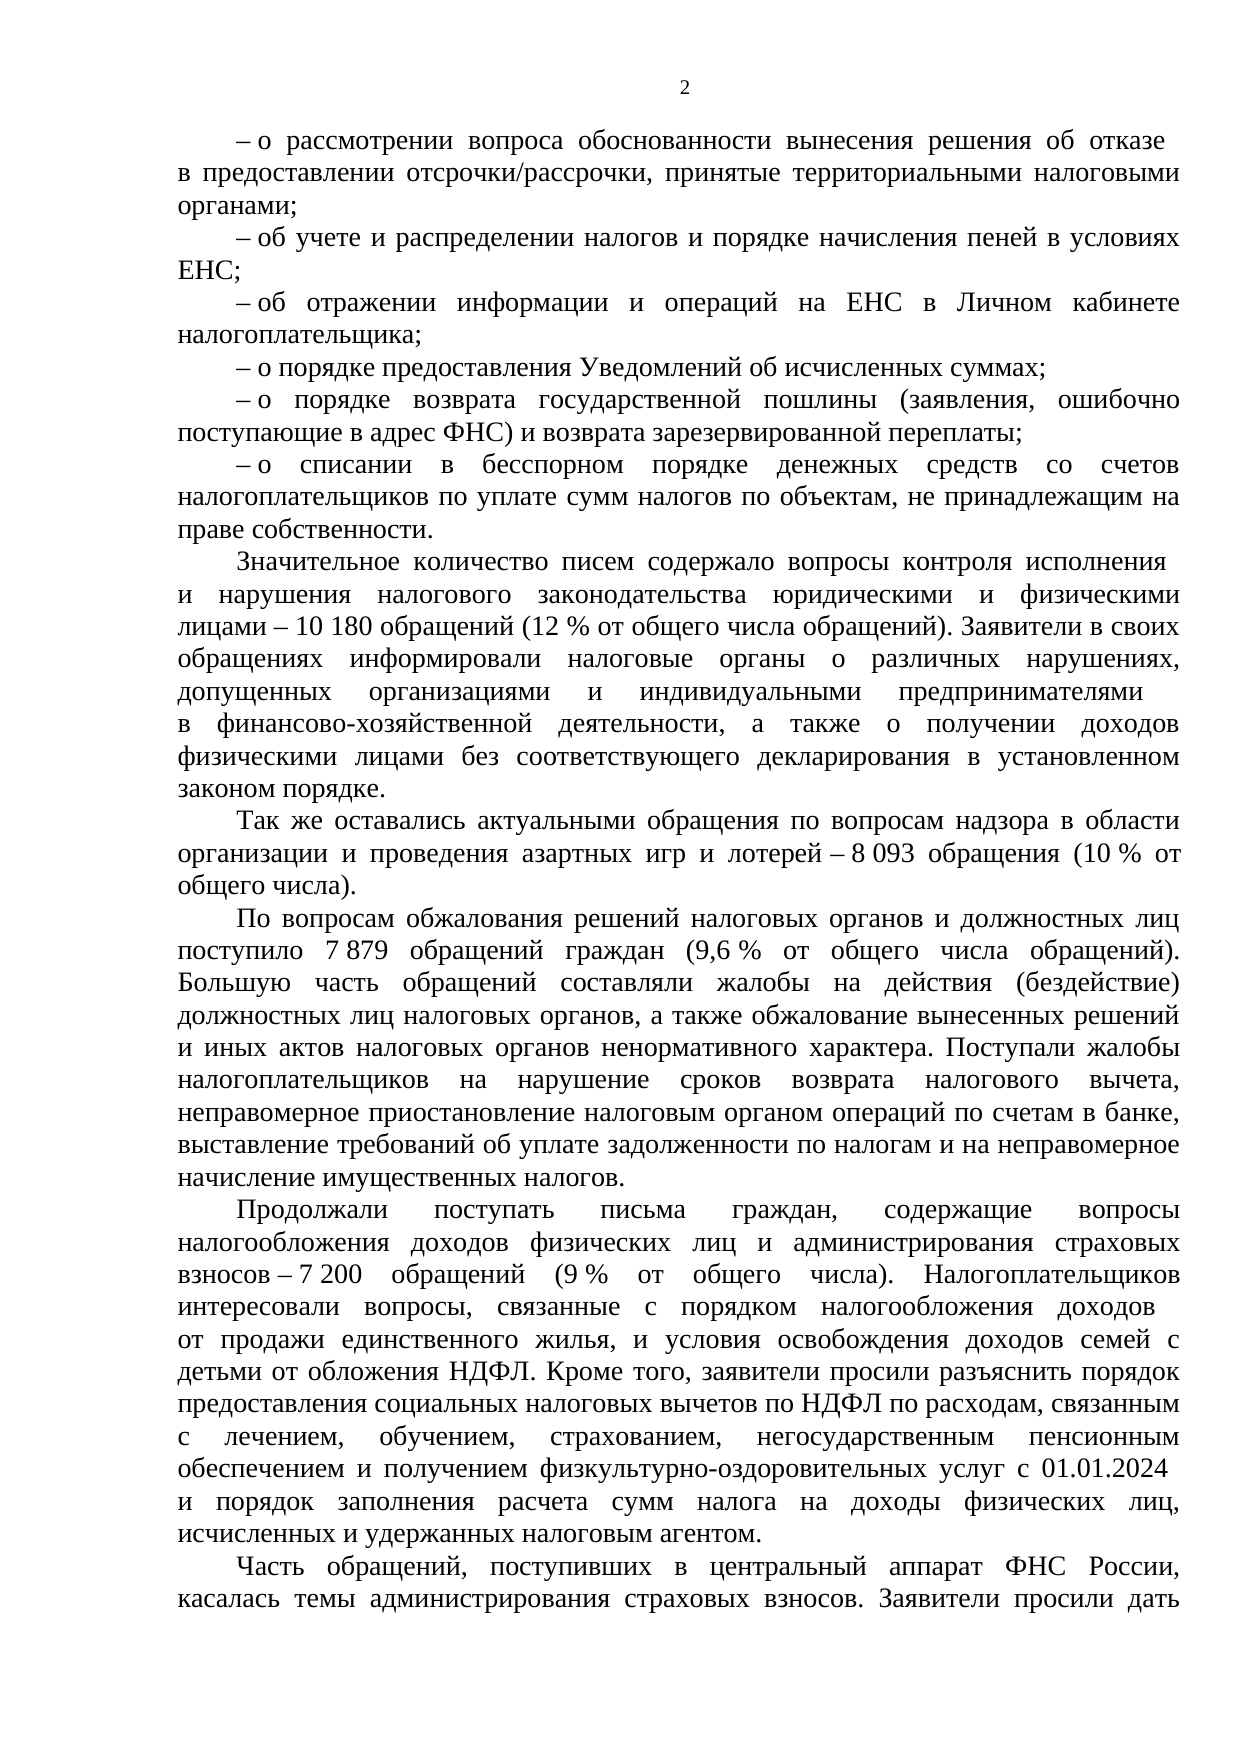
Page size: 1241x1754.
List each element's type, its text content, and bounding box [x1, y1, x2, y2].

text Так же оставались актуальными обращения по вопросам надзора в области организации и проведения азартных игр и лотерей – 8 093 обращения (10 % от общего числа). [177, 803, 1181, 901]
text – о рассмотрении вопроса обоснованности вынесения решения об отказе в предоставлении отсрочки/рассрочки, принятые территориальными налоговыми органами; [177, 123, 1181, 220]
text По вопросам обжалования решений налоговых органов и должностных лиц поступило 7 879 обращений граждан (9,6 % от общего числа обращений). Большую часть обращений составляли жалобы на действия (бездействие) должностных лиц налоговых органов, а также обжалование вынесенных решений и иных актов налоговых органов ненормативного характера. Поступали жалобы налогоплательщиков на нарушение сроков возврата налогового вычета, неправомерное приостановление налоговым органом операций по счетам в банке, выставление требований об уплате задолженности по налогам и на неправомерное начисление имущественных налогов. [177, 901, 1181, 1192]
text – о порядке предоставления Уведомлений об исчисленных суммах; [177, 350, 1181, 382]
text Значительное количество писем содержало вопросы контроля исполнения и нарушения налогового законодательства юридическими и физическими лицами – 10 180 обращений (12 % от общего числа обращений). Заявители в своих обращениях информировали налоговые органы о различных нарушениях, допущенных организациями и индивидуальными предпринимателями в финансово-хозяйственной деятельности, а также о получении доходов физическими лицами без соответствующего декларирования в установленном законом порядке. [177, 544, 1181, 803]
text – о порядке возврата государственной пошлины (заявления, ошибочно поступающие в адрес ФНС) и возврата зарезервированной переплаты; [177, 382, 1181, 447]
text – об учете и распределении налогов и порядке начисления пеней в условиях ЕНС; [177, 220, 1181, 285]
text – об отражении информации и операций на ЕНС в Личном кабинете налогоплательщика; [177, 285, 1181, 350]
text – о списании в бесспорном порядке денежных средств со счетов налогоплательщиков по уплате сумм налогов по объектам, не принадлежащим на праве собственности. [177, 447, 1181, 544]
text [177, 1548, 1181, 1613]
text Продолжали поступать письма граждан, содержащие вопросы налогообложения доходов физических лиц и администрирования страховых взносов – 7 200 обращений (9 % от общего числа). Налогоплательщиков интересовали вопросы, связанные с порядком налогообложения доходов от продажи единственного жилья, и условия освобождения доходов семей с детьми от обложения НДФЛ. Кроме того, заявители просили разъяснить порядок предоставления социальных налоговых вычетов по НДФЛ по расходам, связанным с лечением, обучением, страхованием, негосударственным пенсионным обеспечением и получением физкультурно-оздоровительных услуг с 01.01.2024 и порядок заполнения расчета сумм налога на доходы физических лиц, исчисленных и удержанных налоговым агентом. [177, 1192, 1181, 1548]
